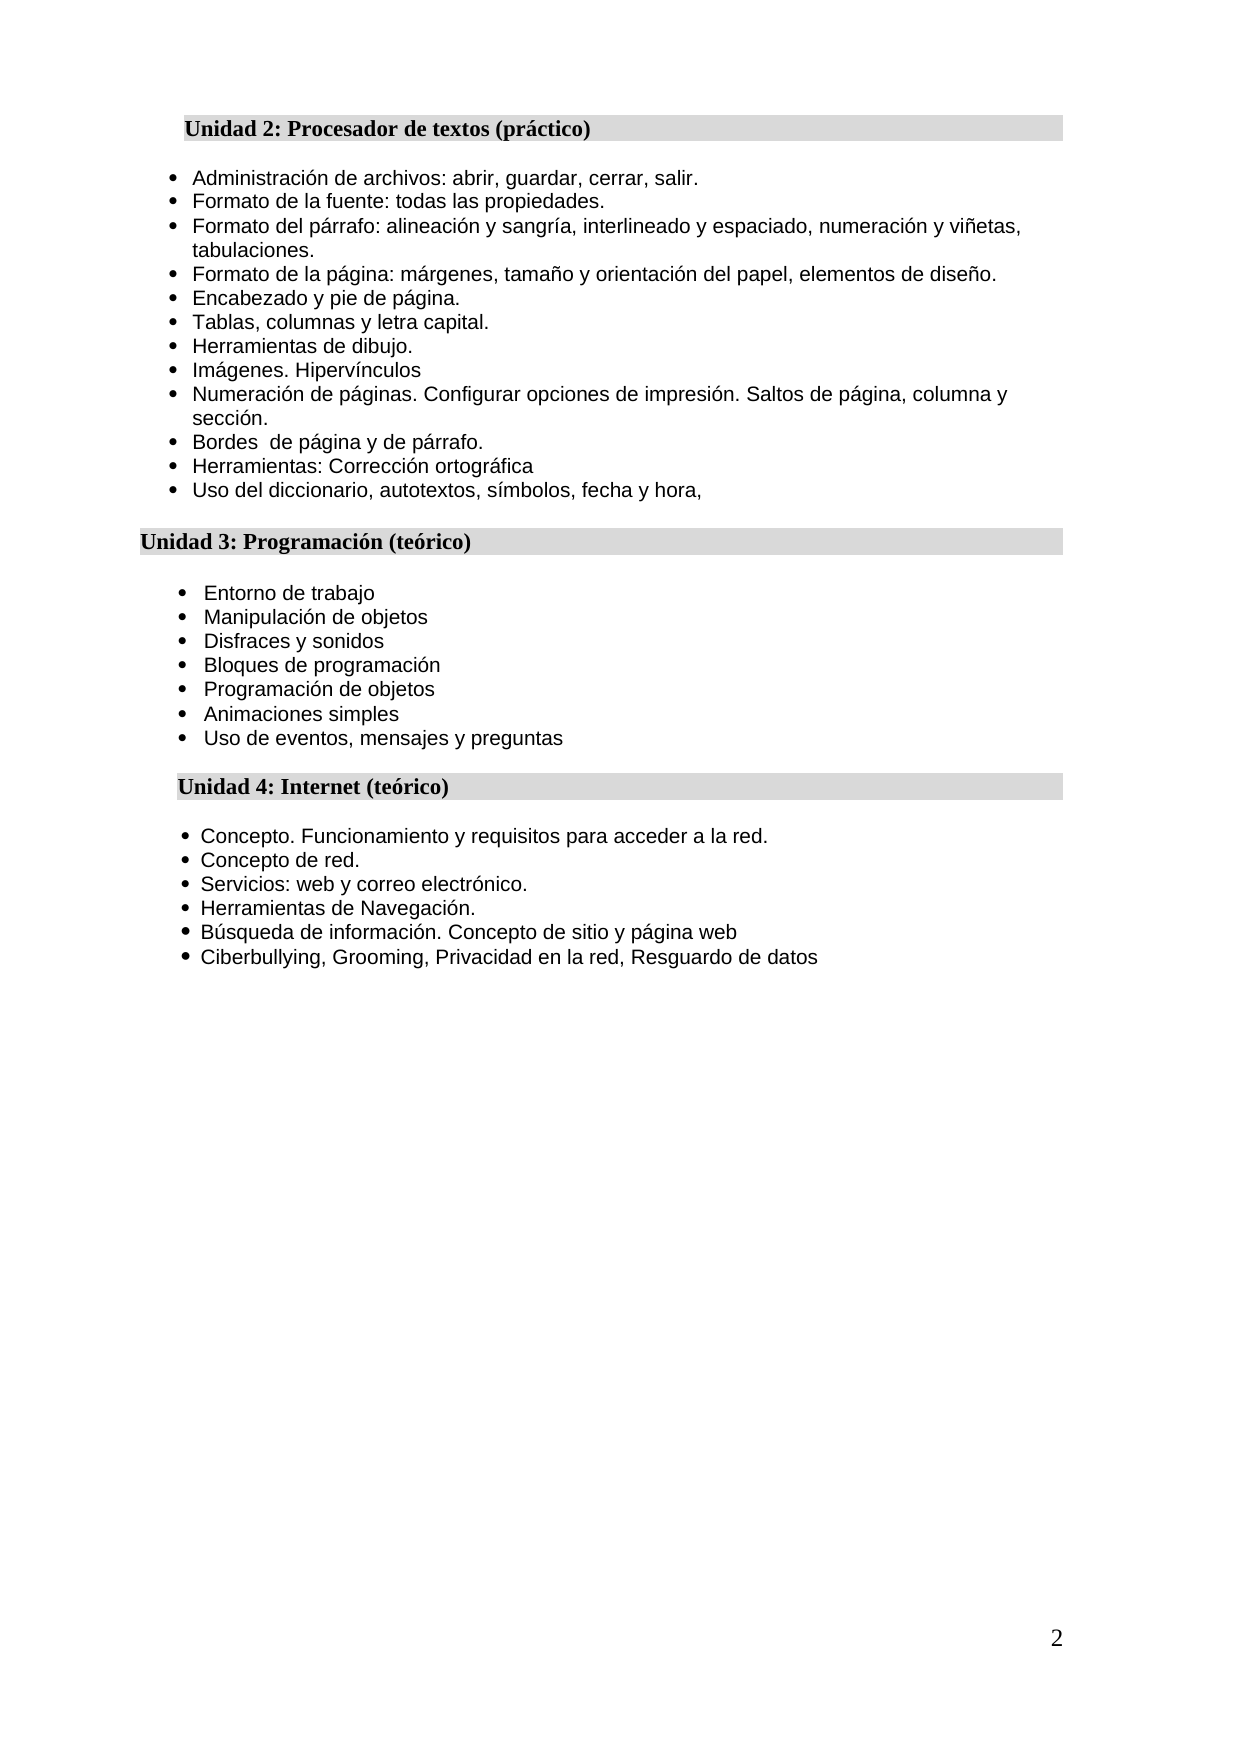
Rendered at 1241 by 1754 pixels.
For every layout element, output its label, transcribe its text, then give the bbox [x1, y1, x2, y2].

list Entorno de trabajo [178, 581, 1063, 605]
list Concepto. Funcionamiento y requisitos para acceder a la red. [182, 824, 1063, 848]
text Unidad 2: Procesador de textos (práctico) [184, 115, 1063, 141]
list Programación de objetos [178, 677, 1063, 701]
list Herramientas de dibujo. [169, 334, 1063, 358]
list Concepto de red. [182, 848, 1063, 872]
text Unidad 3: Programación (teórico) [140, 528, 1063, 555]
list Uso del diccionario, autotextos, símbolos, fecha y hora, [169, 478, 1063, 502]
list Formato del párrafo: alineación y sangría, interlineado y espaciado, numeración y viñetas, tabulaciones. [169, 213, 1063, 261]
list Animaciones simples [178, 701, 1063, 725]
list Bloques de programación [178, 653, 1063, 677]
list Herramientas de Navegación. [182, 896, 1063, 920]
list Uso de eventos, mensajes y preguntas [178, 725, 1063, 749]
list Ciberbullying, Grooming, Privacidad en la red, Resguardo de datos [182, 944, 1063, 969]
text Unidad 4: Internet (teórico) [177, 773, 1063, 800]
list Formato de la página: márgenes, tamaño y orientación del papel, elementos de diseño. [169, 261, 1063, 286]
list Tablas, columnas y letra capital. [169, 309, 1063, 334]
list Disfraces y sonidos [178, 629, 1063, 653]
list Bordes de página y de párrafo. [169, 430, 1063, 454]
list Servicios: web y correo electrónico. [182, 872, 1063, 896]
list Herramientas: Corrección ortográfica [169, 454, 1063, 478]
list Encabezado y pie de página. [169, 286, 1063, 309]
list Numeración de páginas. Configurar opciones de impresión. Saltos de página, columna y sección. [169, 382, 1063, 430]
list Administración de archivos: abrir, guardar, cerrar, salir. [169, 165, 1063, 189]
list Manipulación de objetos [178, 605, 1063, 629]
list Formato de la fuente: todas las propiedades. [169, 189, 1063, 213]
list Búsqueda de información. Concepto de sitio y página web [182, 920, 1063, 944]
list Imágenes. Hipervínculos [169, 358, 1063, 382]
